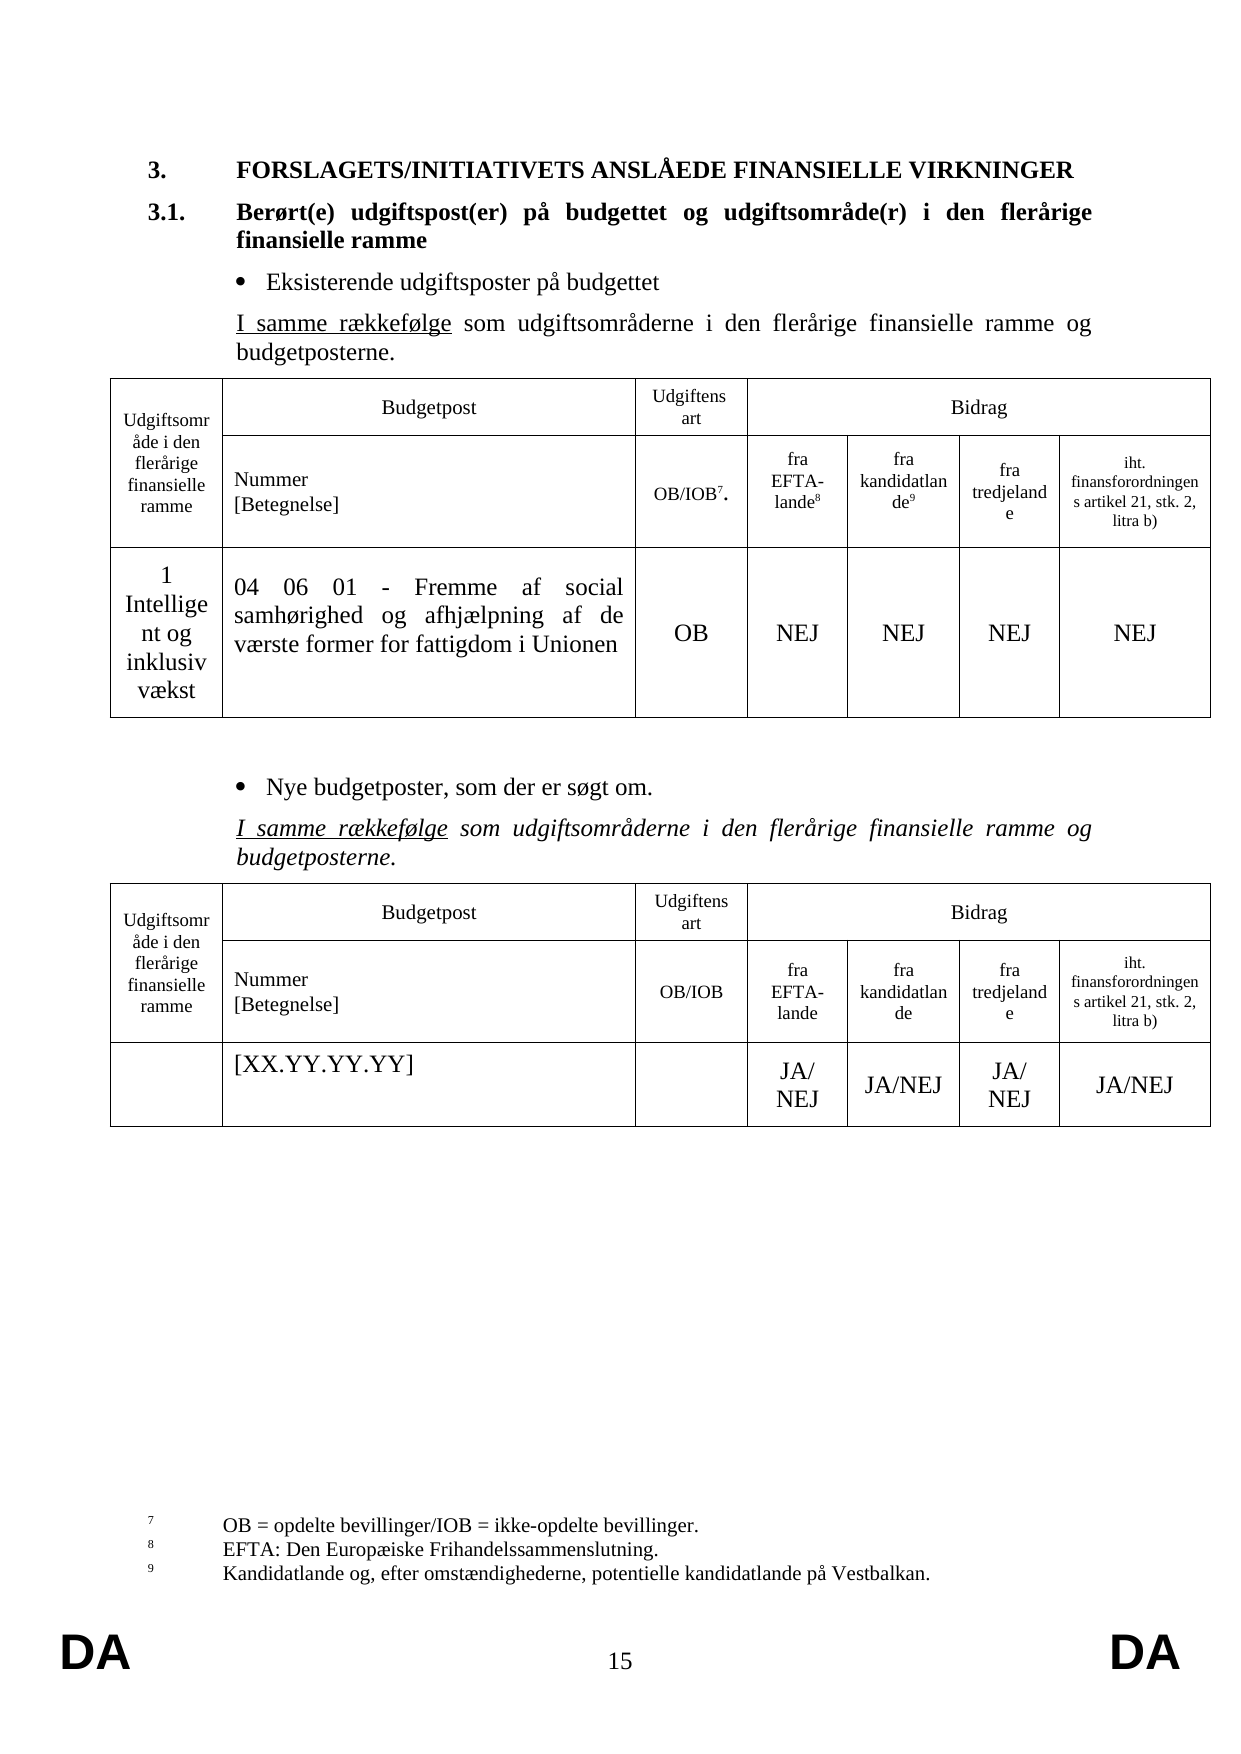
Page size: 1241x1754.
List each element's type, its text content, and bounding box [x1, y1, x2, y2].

table_header Udgiftens art [636, 884, 747, 939]
table_cell [636, 1043, 747, 1126]
table_header Budgetpost [223, 884, 635, 939]
table_cell JA/NEJ [960, 1043, 1059, 1126]
table_cell OB/IOB. [636, 436, 747, 547]
table_cell fra EFTA-lande [748, 941, 847, 1042]
subtitle 3. FORSLAGETS/INITIATIVETS ANSLÅEDE FINANSIELLE VIRKNINGER [148, 156, 1093, 184]
table_header Bidrag [748, 884, 1210, 939]
table_header Budgetpost [223, 379, 635, 435]
table_cell 1 Intelligent og inklusiv vækst [111, 548, 222, 717]
table_cell fra kandidatlande [848, 941, 959, 1042]
table_cell JA/NEJ [748, 1043, 847, 1126]
text I samme rækkefølge som udgiftsområderne i den flerårige finansielle ramme og budgetposterne. [236, 308, 1093, 366]
table_cell fra EFTA-lande [748, 436, 847, 547]
table_cell fra tredjelande [960, 941, 1059, 1042]
table_header Bidrag [748, 379, 1210, 435]
table_cell fra tredjelande [960, 436, 1059, 547]
table_cell JA/NEJ [1060, 1043, 1210, 1126]
table_cell NEJ [1060, 548, 1210, 717]
table_header Udgiftens art [636, 379, 747, 435]
table_cell OB/IOB [636, 941, 747, 1042]
subtitle 3.1. Berørt(e) udgiftspost(er) på budgettet og udgiftsområde(r) i den flerårige finansielle ramme [148, 197, 1093, 254]
table_header Udgiftsområde i den flerårige finansielle ramme [111, 379, 222, 547]
table_cell Nummer [Betegnelse] [223, 436, 635, 547]
table_cell JA/NEJ [848, 1043, 959, 1126]
table_cell NEJ [848, 548, 959, 717]
table_cell 04 06 01 - Fremme af social samhørighed og afhjælpning af de værste former for fattigdom i Unionen [223, 548, 635, 717]
table_cell fra kandidatlande [848, 436, 959, 547]
table_cell [XX.YY.YY.YY] [223, 1043, 635, 1126]
table_header Udgiftsområde i den flerårige finansielle ramme [111, 884, 222, 1042]
table_cell iht. finansforordningens artikel 21, stk. 2, litra b) [1060, 436, 1210, 547]
text I samme rækkefølge som udgiftsområderne i den flerårige finansielle ramme og budgetposterne. [236, 813, 1093, 870]
table_cell iht. finansforordningens artikel 21, stk. 2, litra b) [1060, 941, 1210, 1042]
table_cell OB [636, 548, 747, 717]
table_cell [111, 1043, 222, 1126]
table_cell Nummer [Betegnelse] [223, 941, 635, 1042]
list Eksisterende udgiftsposter på budgettet [236, 267, 1093, 296]
table_cell NEJ [960, 548, 1059, 717]
list Nye budgetposter, som der er søgt om. [236, 772, 1093, 800]
table_cell NEJ [748, 548, 847, 717]
